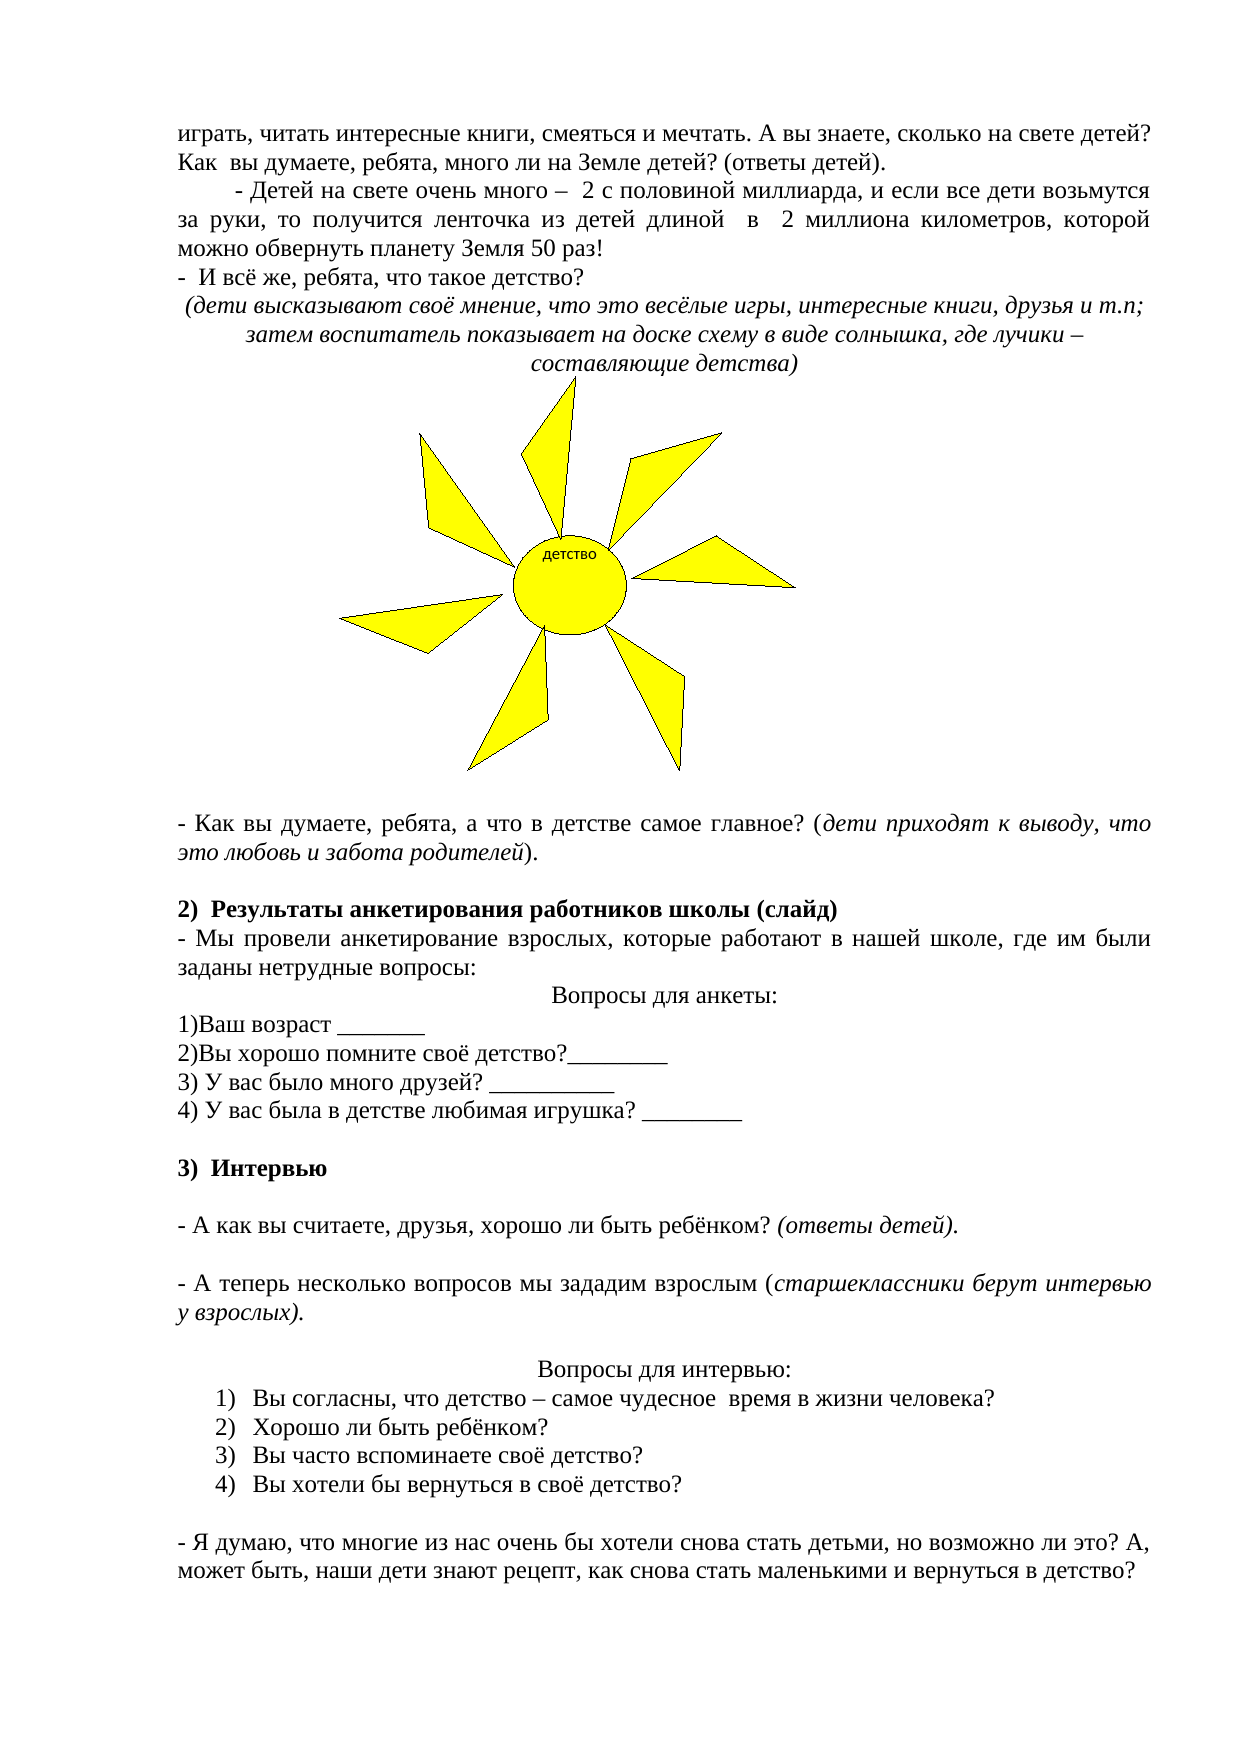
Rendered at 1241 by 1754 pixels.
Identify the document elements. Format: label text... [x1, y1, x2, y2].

list Вы часто вспоминаете своё детство? [215, 1441, 1152, 1469]
list - Как вы думаете, ребята, а что в детстве самое главное? (дети приходят к выводу, что это любовь и забота родителей). [177, 808, 1152, 866]
list 2) Результаты анкетирования работников школы (слайд) [177, 894, 1152, 923]
list - Я думаю, что многие из нас очень бы хотели снова стать детьми, но возможно ли это? А, может быть, наши дети знают рецепт, как снова стать маленькими и вернуться в детство? [177, 1527, 1152, 1584]
list - И всё же, ребята, что такое детство? [177, 262, 1152, 291]
list 4) У вас была в детстве любимая игрушка? ________ [177, 1096, 1152, 1124]
list - А как вы считаете, друзья, хорошо ли быть ребёнком? (ответы детей). [177, 1211, 1152, 1239]
list 2)Вы хорошо помните своё детство?________ [177, 1038, 1152, 1067]
list Хорошо ли быть ребёнком? [215, 1412, 1152, 1441]
list - А теперь несколько вопросов мы зададим взрослым (старшеклассники берут интервью у взрослых). [177, 1268, 1152, 1326]
list Вы согласны, что детство – самое чудесное время в жизни человека? [215, 1383, 1152, 1412]
list 1)Ваш возраст _______ [177, 1009, 1152, 1038]
list - Детей на свете очень много – 2 с половиной миллиарда, и если все дети возьмутся за руки, то получится ленточка из детей длиной в 2 миллиона километров, которой можно обвернуть планету Земля 50 раз! [177, 176, 1152, 262]
list Вопросы для анкеты: [177, 981, 1152, 1009]
list - Мы провели анкетирование взрослых, которые работают в нашей школе, где им были заданы нетрудные вопросы: [177, 923, 1152, 981]
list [177, 118, 1152, 176]
list 3) У вас было много друзей? __________ [177, 1067, 1152, 1096]
list (дети высказывают своё мнение, что это весёлые игры, интересные книги, друзья и т.п; затем воспитатель показывает на доске схему в виде солнышка, где лучики – составляющие детства) [177, 291, 1152, 377]
list Вы хотели бы вернуться в своё детство? [215, 1469, 1152, 1498]
list 3) Интервью [177, 1153, 1152, 1182]
list Вопросы для интервью: [177, 1354, 1152, 1383]
